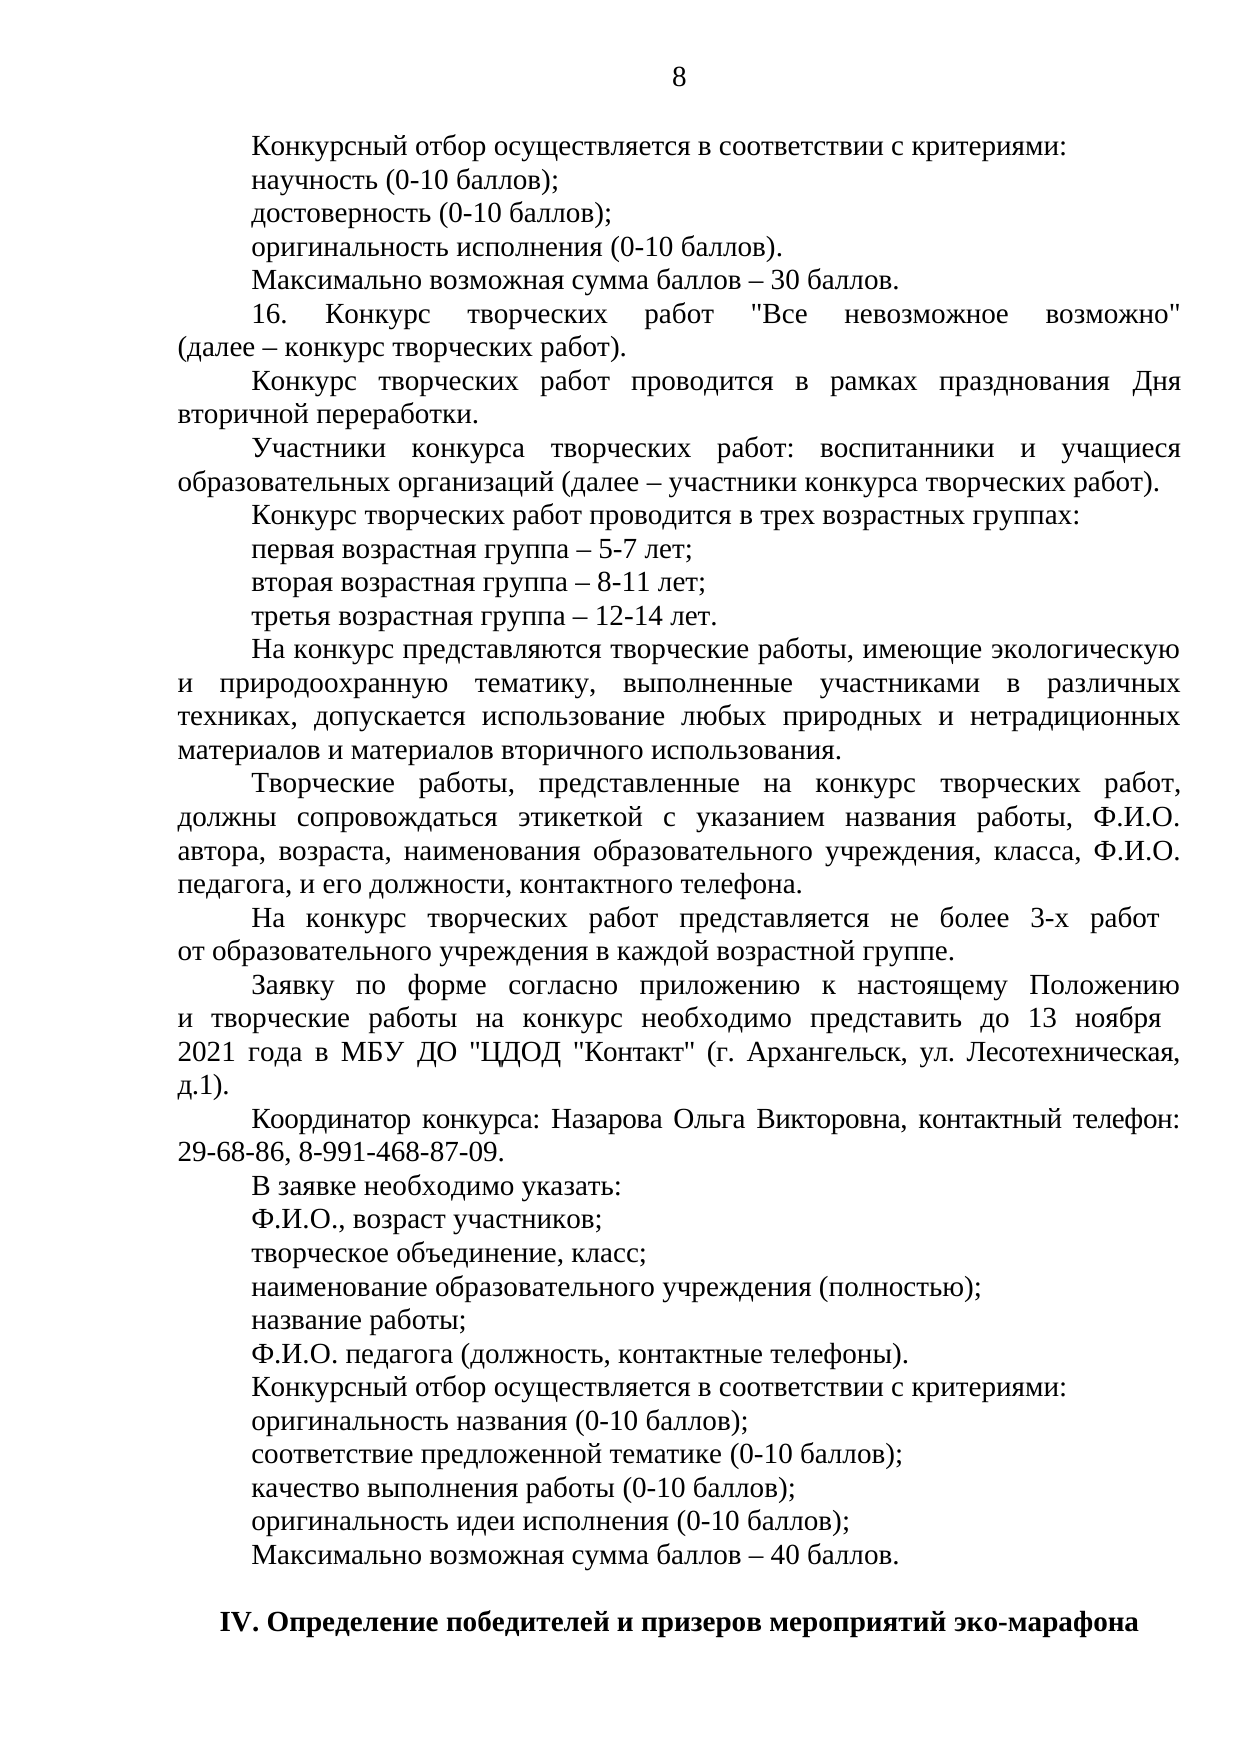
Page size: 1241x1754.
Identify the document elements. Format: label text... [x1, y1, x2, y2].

text На конкурс представляются творческие работы, имеющие экологическую и природоохранную тематику, выполненные участниками в различных техниках, допускается использование любых природных и нетрадиционных материалов и материалов вторичного использования. [177, 631, 1181, 766]
text Заявку по форме согласно приложению к настоящему Положению и творческие работы на конкурс необходимо представить до 13 ноября 2021 года в МБУ ДО "ЦДОД "Контакт" (г. Архангельск, ул. Лесотехническая, д.1). [177, 967, 1181, 1101]
text первая возрастная группа – 5-7 лет; [177, 531, 1181, 564]
text Участники конкурса творческих работ: воспитанники и учащиеся образовательных организаций (далее – участники конкурса творческих работ). [177, 430, 1181, 497]
text IV. Определение победителей и призеров мероприятий эко-марафона [177, 1604, 1181, 1638]
text Ф.И.О., возраст участников; [177, 1202, 1181, 1235]
text Ф.И.О. педагога (должность, контактные телефоны). [177, 1336, 1181, 1369]
text Конкурс творческих работ проводится в рамках празднования Дня вторичной переработки. [177, 363, 1181, 430]
text оригинальность названия (0-10 баллов); [177, 1403, 1181, 1436]
text Творческие работы, представленные на конкурс творческих работ, должны сопровождаться этикеткой с указанием названия работы, Ф.И.О. автора, возраста, наименования образовательного учреждения, класса, Ф.И.О. педагога, и его должности, контактного телефона. [177, 766, 1181, 900]
text Максимально возможная сумма баллов – 30 баллов. [177, 262, 1181, 296]
text наименование образовательного учреждения (полностью); [177, 1269, 1181, 1302]
text вторая возрастная группа – 8-11 лет; [177, 564, 1181, 598]
text Конкурс творческих работ проводится в трех возрастных группах: [177, 497, 1181, 531]
text В заявке необходимо указать: [177, 1168, 1181, 1202]
text Координатор конкурса: Назарова Ольга Викторовна, контактный телефон: 29-68-86, 8-991-468-87-09. [177, 1101, 1181, 1168]
text оригинальность исполнения (0-10 баллов). [177, 229, 1181, 262]
text оригинальность идеи исполнения (0-10 баллов); [177, 1503, 1181, 1537]
text Конкурсный отбор осуществляется в соответствии с критериями: [177, 128, 1181, 162]
text достоверность (0-10 баллов); [177, 195, 1181, 229]
text На конкурс творческих работ представляется не более 3-х работ от образовательного учреждения в каждой возрастной группе. [177, 900, 1181, 967]
text 16. Конкурс творческих работ "Все невозможное возможно" (далее – конкурс творческих работ). [177, 296, 1181, 363]
text научность (0-10 баллов); [177, 162, 1181, 195]
text Максимально возможная сумма баллов – 40 баллов. [177, 1537, 1181, 1571]
text Конкурсный отбор осуществляется в соответствии с критериями: [177, 1369, 1181, 1403]
text третья возрастная группа – 12-14 лет. [177, 598, 1181, 631]
text соответствие предложенной тематике (0-10 баллов); [177, 1436, 1181, 1470]
text качество выполнения работы (0-10 баллов); [177, 1470, 1181, 1503]
text название работы; [177, 1302, 1181, 1336]
text творческое объединение, класс; [177, 1235, 1181, 1269]
